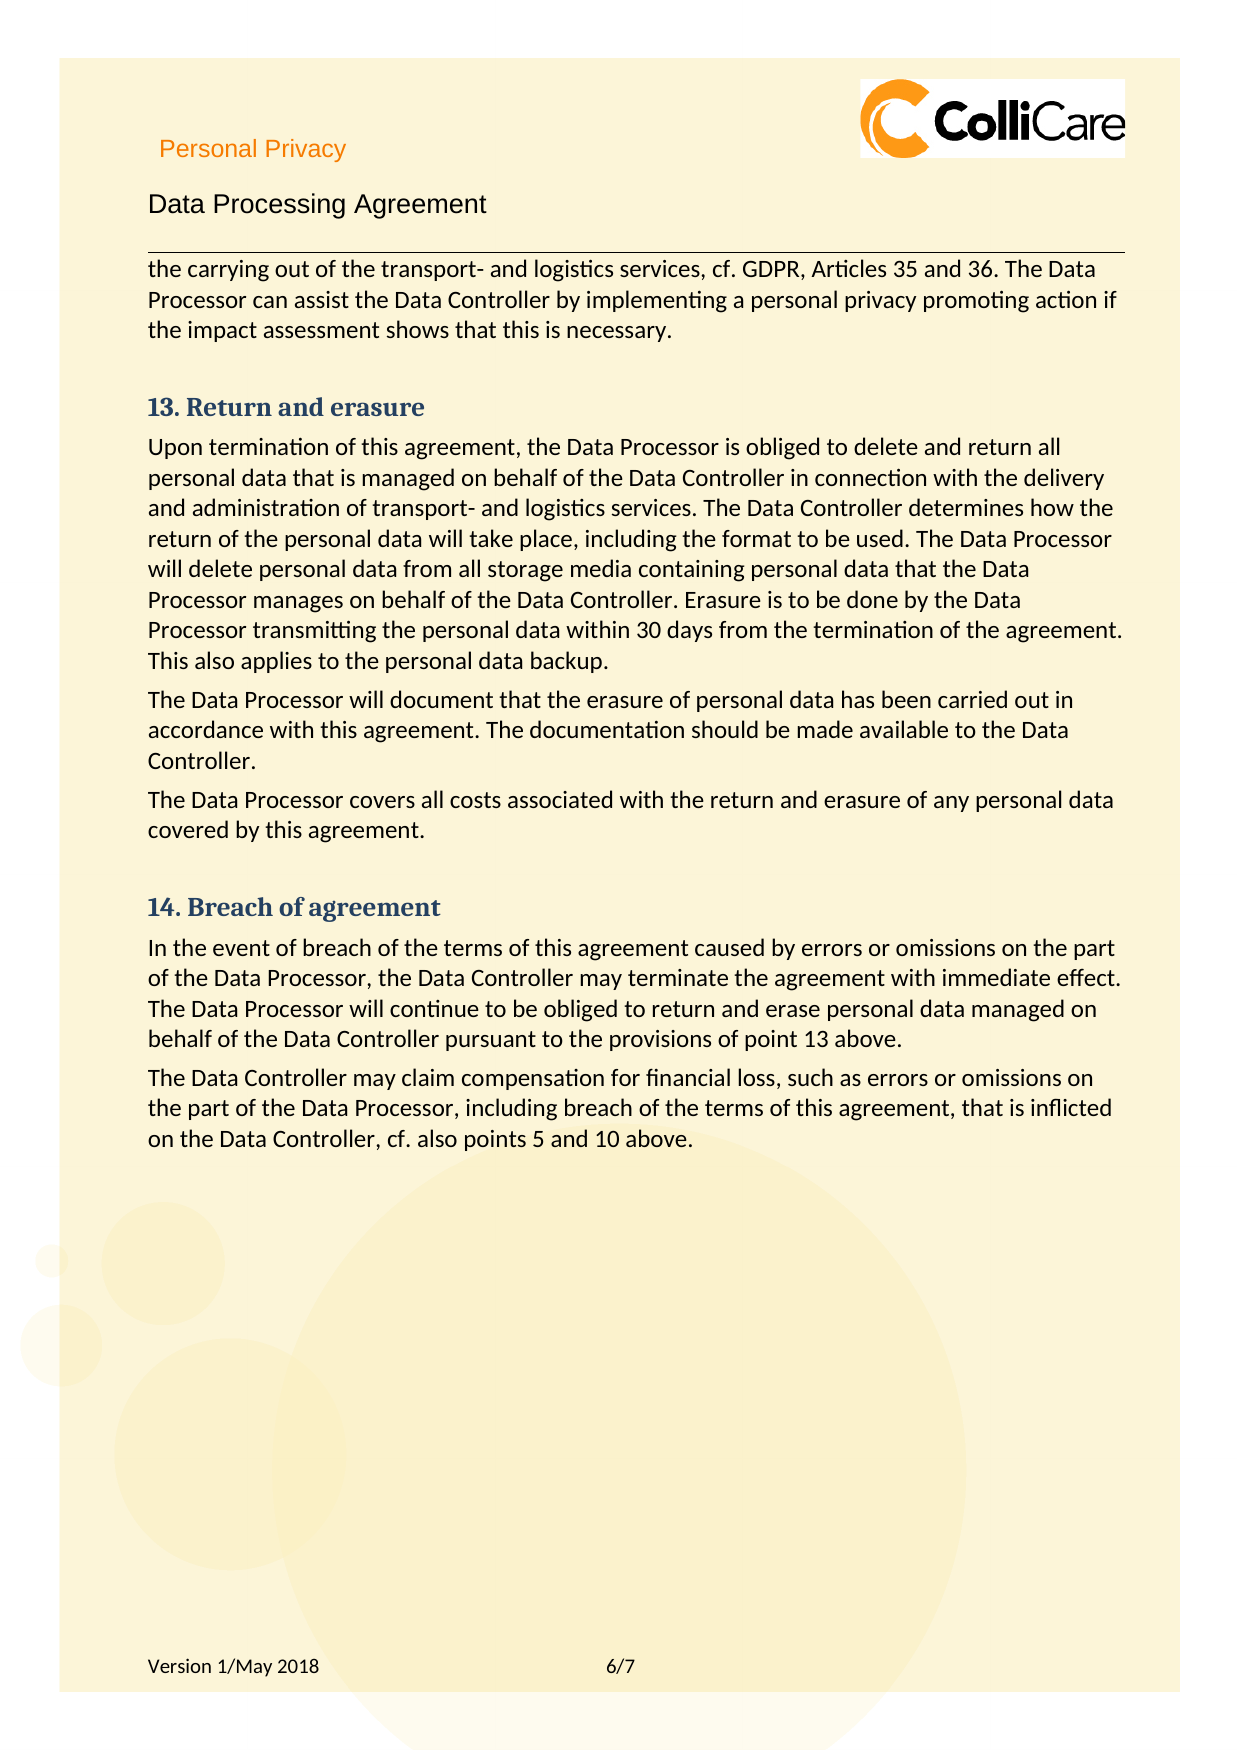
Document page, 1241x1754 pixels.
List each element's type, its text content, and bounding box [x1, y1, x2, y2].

text The Data Processor covers all costs associated with the return and erasure of any personal data covered by this agreement. [148, 784, 1125, 845]
text The Data Processor will document that the erasure of personal data has been carried out in accordance with this agreement. The documentation should be made available to the Data Controller. [148, 684, 1125, 776]
subtitle 13. Return and erasure [148, 392, 1125, 423]
text The Data Controller may claim compensation for financial loss, such as errors or omissions on the part of the Data Processor, including breach of the terms of this agreement, that is inflicted on the Data Controller, cf. also points 5 and 10 above. [148, 1062, 1125, 1154]
subtitle 14. Breach of agreement [148, 892, 1125, 923]
text In the event of breach of the terms of this agreement caused by errors or omissions on the part of the Data Processor, the Data Controller may terminate the agreement with immediate effect. The Data Processor will continue to be obliged to return and erase personal data managed on behalf of the Data Controller pursuant to the provisions of point 13 above. [148, 932, 1125, 1054]
text Upon termination of this agreement, the Data Processor is obliged to delete and return all personal data that is managed on behalf of the Data Controller in connection with the delivery and administration of transport- and logistics services. The Data Controller determines how the return of the personal data will take place, including the format to be used. The Data Processor will delete personal data from all storage media containing personal data that the Data Processor manages on behalf of the Data Controller. Erasure is to be done by the Data Processor transmitting the personal data within 30 days from the termination of the agreement. This also applies to the personal data backup. [148, 432, 1125, 676]
picture [0, 0, 1238, 1750]
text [148, 253, 1125, 345]
